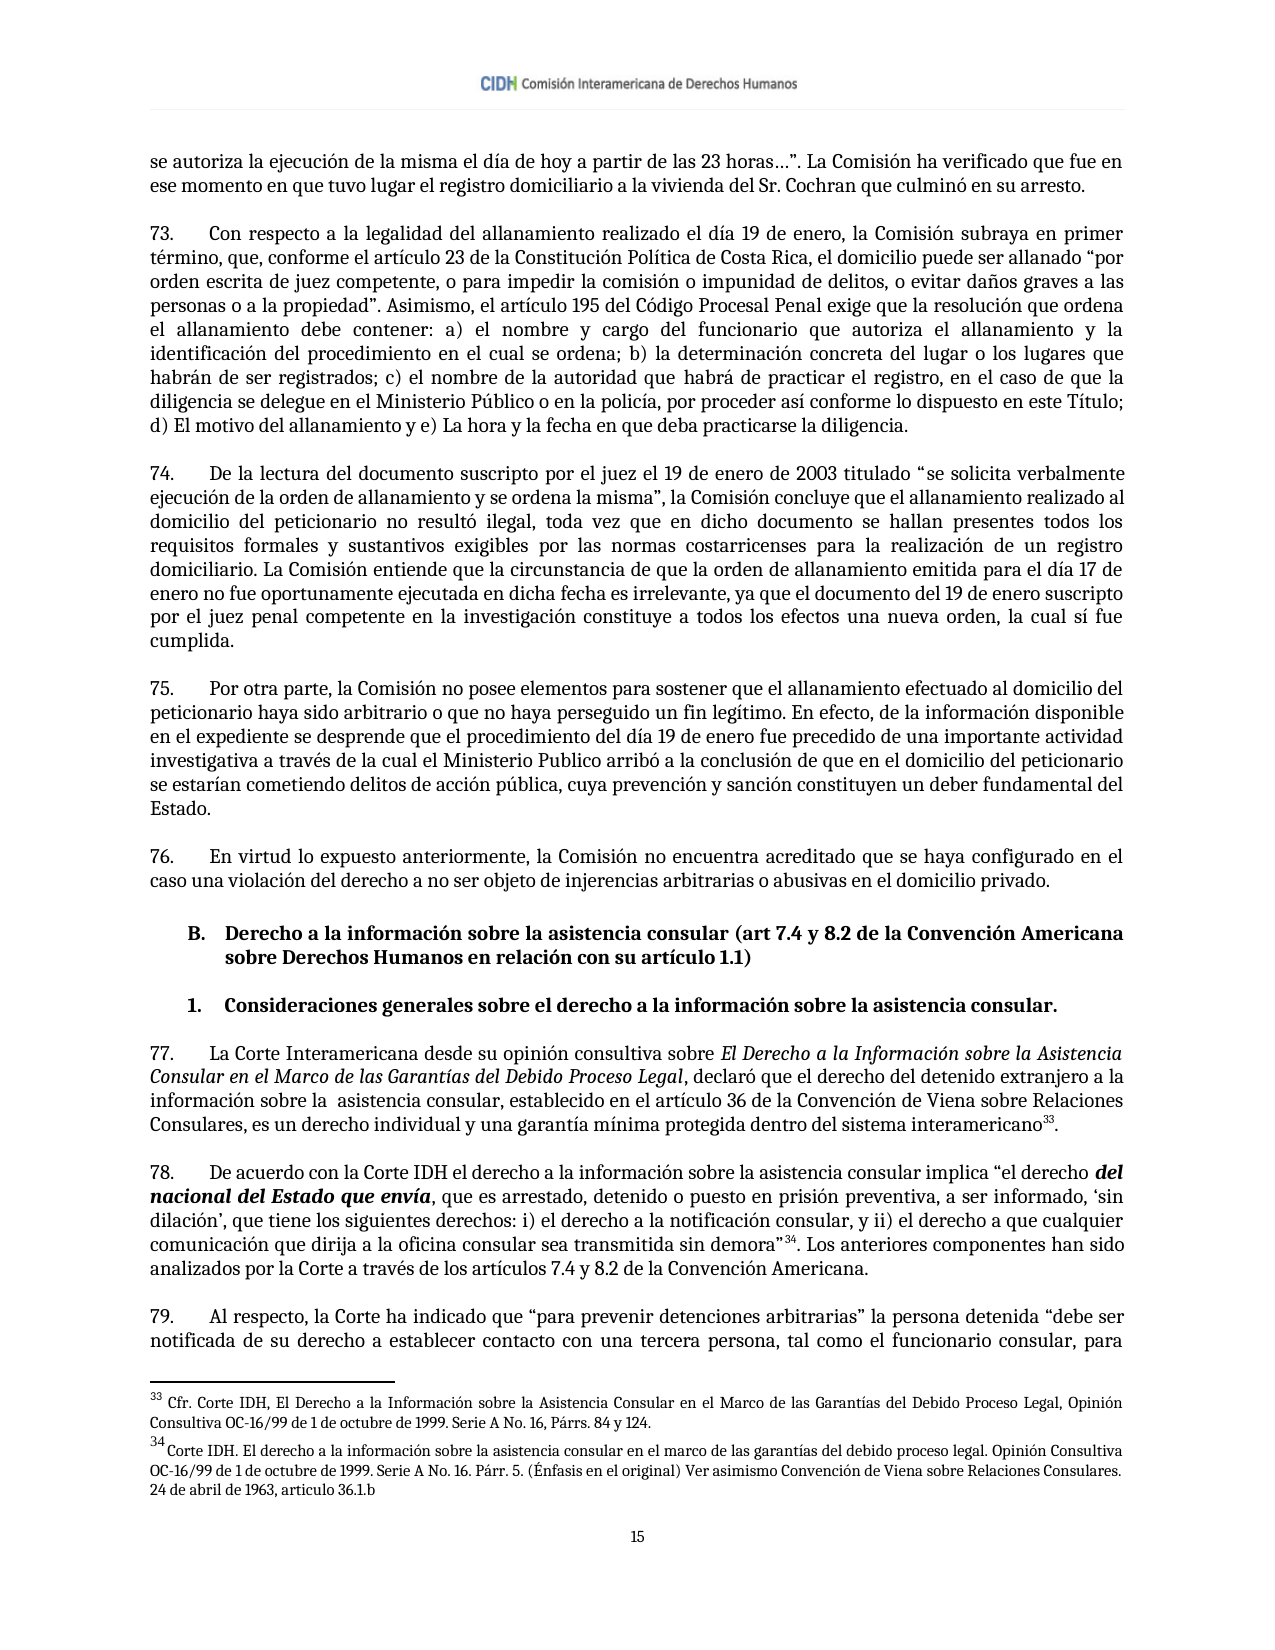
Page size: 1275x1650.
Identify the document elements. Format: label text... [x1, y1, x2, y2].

list En virtud lo expuesto anteriormente, la Comisión no encuentra acreditado que se haya configurado en el caso una violación del derecho a no ser objeto de injerencias arbitrarias o abusivas en el domicilio privado. [150, 845, 1125, 893]
subtitle Derecho a la información sobre la asistencia consular (art 7.4 y 8.2 de la Convención Americana sobre Derechos Humanos en relación con su artículo 1.1) [187, 921, 1125, 969]
list De la lectura del documento suscripto por el juez el 19 de enero de 2003 titulado “se solicita verbalmente ejecución de la orden de allanamiento y se ordena la misma”, la Comisión concluye que el allanamiento realizado al domicilio del peticionario no resultó ilegal, toda vez que en dicho documento se hallan presentes todos los requisitos formales y sustantivos exigibles por las normas costarricenses para la realización de un registro domiciliario. La Comisión entiende que la circunstancia de que la orden de allanamiento emitida para el día 17 de enero no fue oportunamente ejecutada en dicha fecha es irrelevante, ya que el documento del 19 de enero suscripto por el juez penal competente en la investigación constituye a todos los efectos una nueva orden, la cual sí fue cumplida. [150, 461, 1125, 653]
list La Corte Interamericana desde su opinión consultiva sobre El Derecho a la Información sobre la Asistencia Consular en el Marco de las Garantías del Debido Proceso Legal, declaró que el derecho del detenido extranjero a la información sobre la asistencia consular, establecido en el artículo 36 de la Convención de Viena sobre Relaciones Consulares, es un derecho individual y una garantía mínima protegida dentro del sistema interamericano. [150, 1041, 1125, 1137]
list Con respecto a la legalidad del allanamiento realizado el día 19 de enero, la Comisión subraya en primer término, que, conforme el artículo 23 de la Constitución Política de Costa Rica, el domicilio puede ser allanado “por orden escrita de juez competente, o para impedir la comisión o impunidad de delitos, o evitar daños graves a las personas o a la propiedad”. Asimismo, el artículo 195 del Código Procesal Penal exige que la resolución que ordena el allanamiento debe contener: a) el nombre y cargo del funcionario que autoriza el allanamiento y la identificación del procedimiento en el cual se ordena; b) la determinación concreta del lugar o los lugares que habrán de ser registrados; c) el nombre de la autoridad que habrá de practicar el registro, en el caso de que la diligencia se delegue en el Ministerio Público o en la policía, por proceder así conforme lo dispuesto en este Título; d) El motivo del allanamiento y e) La hora y la fecha en que deba practicarse la diligencia. [150, 222, 1125, 437]
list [150, 150, 1125, 198]
list De acuerdo con la Corte IDH el derecho a la información sobre la asistencia consular implica “el derecho del nacional del Estado que envía, que es arrestado, detenido o puesto en prisión preventiva, a ser informado, ‘sin dilación’, que tiene los siguientes derechos: i) el derecho a la notificación consular, y ii) el derecho a que cualquier comunicación que dirija a la oficina consular sea transmitida sin demora”. Los anteriores componentes han sido analizados por la Corte a través de los artículos 7.4 y 8.2 de la Convención Americana. [150, 1161, 1125, 1281]
picture [475, 75, 800, 93]
subtitle Consideraciones generales sobre el derecho a la información sobre la asistencia consular. [187, 993, 1125, 1017]
list Por otra parte, la Comisión no posee elementos para sostener que el allanamiento efectuado al domicilio del peticionario haya sido arbitrario o que no haya perseguido un fin legítimo. En efecto, de la información disponible en el expediente se desprende que el procedimiento del día 19 de enero fue precedido de una importante actividad investigativa a través de la cual el Ministerio Publico arribó a la conclusión de que en el domicilio del peticionario se estarían cometiendo delitos de acción pública, cuya prevención y sanción constituyen un deber fundamental del Estado. [150, 677, 1125, 821]
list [150, 1305, 1125, 1353]
